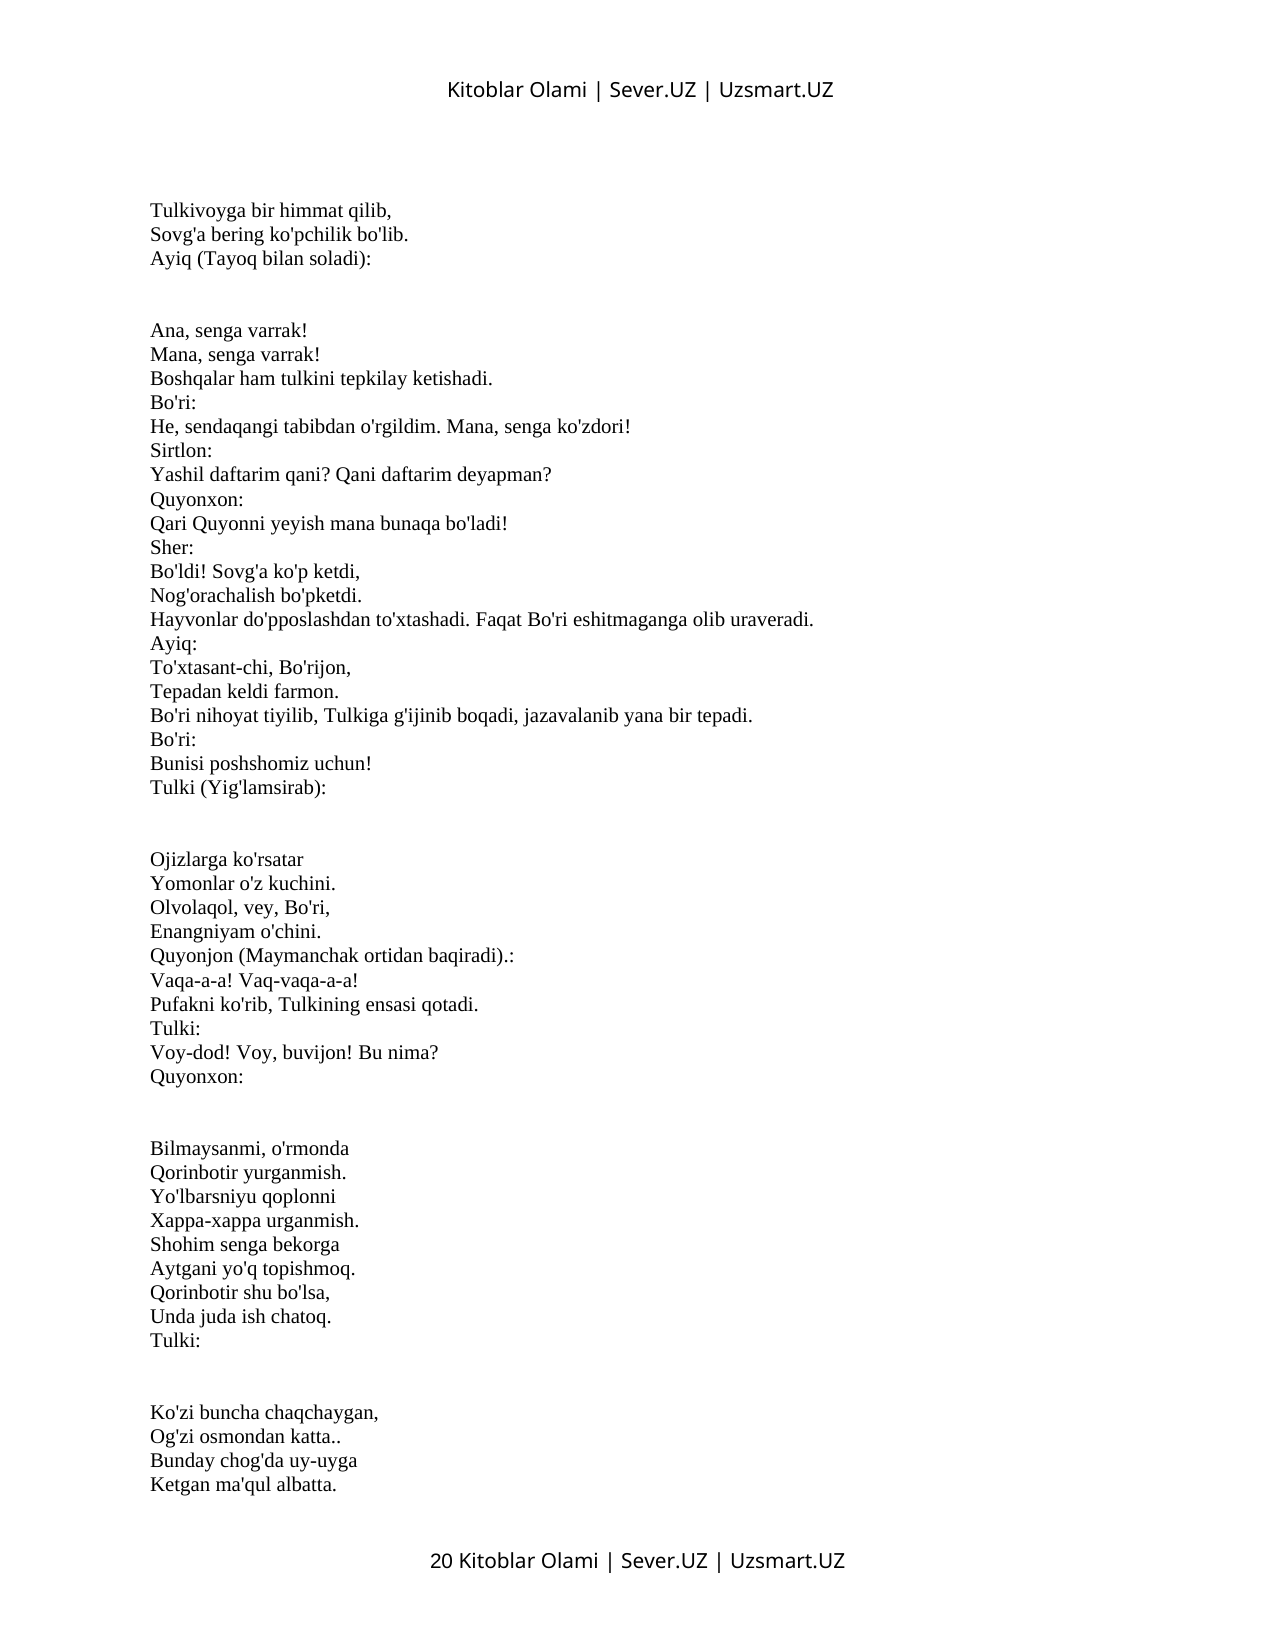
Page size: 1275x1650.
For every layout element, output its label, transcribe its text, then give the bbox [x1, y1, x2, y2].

text Quyonxon: [150, 486, 1125, 511]
text Qorinbotir shu bo'lsa, [150, 1280, 1125, 1304]
text Sovg'a bering ko'pchilik bo'lib. [150, 222, 1125, 246]
text Qari Quyonni yeyish mana bunaqa bo'ladi! [150, 511, 1125, 534]
text Hayvonlar do'pposlashdan to'xtashadi. Faqat Bo'ri eshitmaganga olib uraveradi. [150, 607, 1125, 631]
text Enangniyam o'chini. [150, 919, 1125, 943]
text Bunisi poshshomiz uchun! [150, 751, 1125, 775]
text Tepadan keldi farmon. [150, 679, 1125, 703]
text Vaqa-a-a! Vaq-vaqa-a-a! [150, 967, 1125, 992]
text Xappa-xappa urganmish. [150, 1208, 1125, 1232]
text Ko'zi buncha chaqchaygan, [150, 1400, 1125, 1424]
text Boshqalar ham tulkini tepkilay ketishadi. [150, 366, 1125, 390]
text Pufakni ko'rib, Tulkining ensasi qotadi. [150, 992, 1125, 1016]
text Yashil daftarim qani? Qani daftarim deyapman? [150, 462, 1125, 486]
text Bunday chog'da uy-uyga [150, 1448, 1125, 1472]
text Yo'lbarsniyu qoplonni [150, 1184, 1125, 1208]
text Ojizlarga ko'rsatar [150, 847, 1125, 871]
text Nog'orachalish bo'pketdi. [150, 583, 1125, 607]
text Yomonlar o'z kuchini. [150, 871, 1125, 895]
text Aytgani yo'q topishmoq. [150, 1256, 1125, 1280]
text Bo'ri nihoyat tiyilib, Tulkiga g'ijinib boqadi, jazavalanib yana bir tepadi. [150, 703, 1125, 727]
text Bilmaysanmi, o'rmonda [150, 1136, 1125, 1160]
text Bo'ldi! Sovg'a ko'p ketdi, [150, 559, 1125, 583]
text Bo'ri: [150, 727, 1125, 751]
text Sirtlon: [150, 438, 1125, 462]
text Voy-dod! Voy, buvijon! Bu nima? [150, 1040, 1125, 1064]
text Tulki (Yig'lamsirab): [150, 775, 1125, 799]
text Unda juda ish chatoq. [150, 1304, 1125, 1328]
text Tulkivoyga bir himmat qilib, [150, 198, 1125, 222]
text Ketgan ma'qul albatta. [150, 1472, 1125, 1496]
text Tulki: [150, 1328, 1125, 1352]
text Quyonxon: [150, 1064, 1125, 1088]
text Olvolaqol, vey, Bo'ri, [150, 895, 1125, 919]
text Ana, senga varrak! [150, 318, 1125, 342]
text Mana, senga varrak! [150, 342, 1125, 366]
text Tulki: [150, 1016, 1125, 1040]
text Bo'ri: [150, 390, 1125, 414]
text Og'zi osmondan katta.. [150, 1424, 1125, 1448]
text Quyonjon (Maymanchak ortidan baqiradi).: [150, 943, 1125, 967]
text Sher: [150, 534, 1125, 559]
text He, sendaqangi tabibdan o'rgildim. Mana, senga ko'zdori! [150, 414, 1125, 438]
text Ayiq: [150, 631, 1125, 655]
text Shohim senga bekorga [150, 1232, 1125, 1256]
text Ayiq (Tayoq bilan soladi): [150, 246, 1125, 270]
text To'xtasant-chi, Bo'rijon, [150, 655, 1125, 679]
text Qorinbotir yurganmish. [150, 1160, 1125, 1184]
